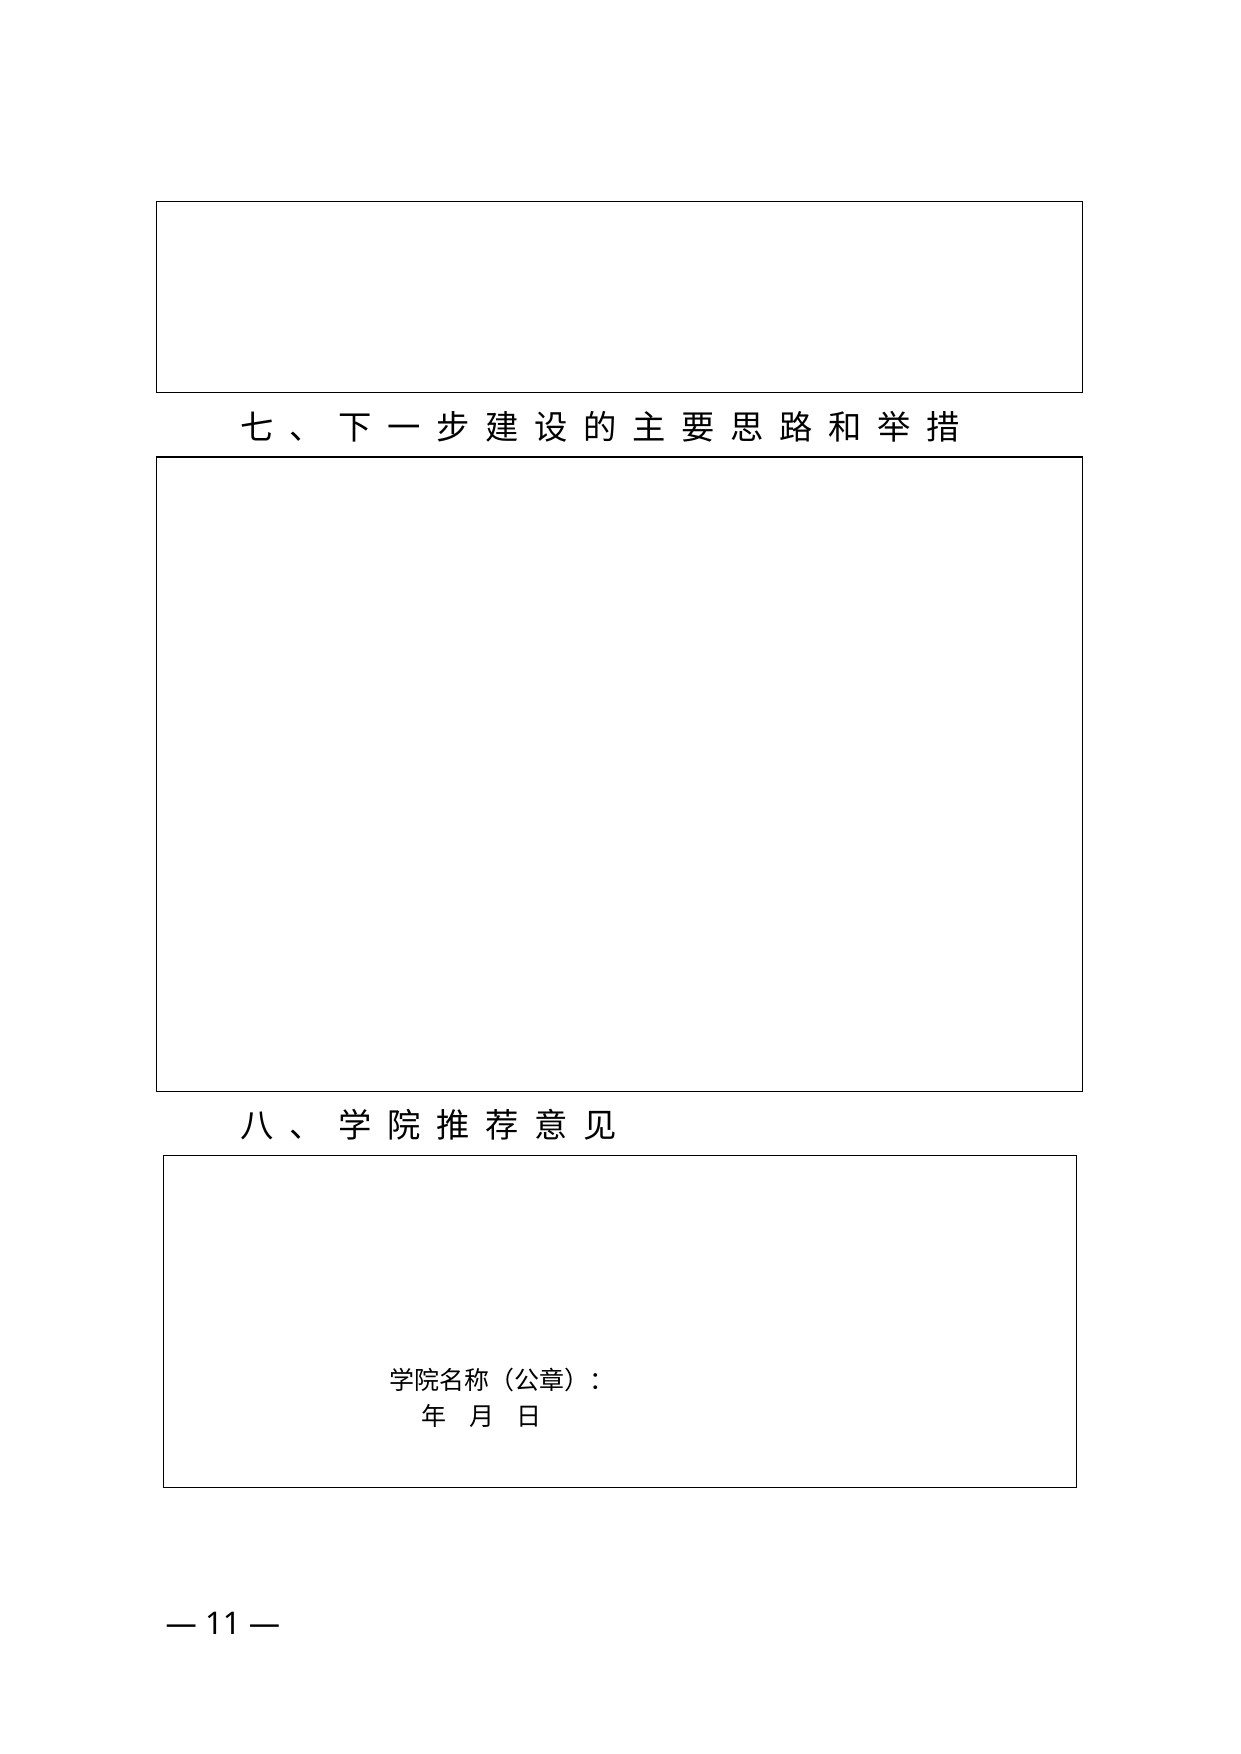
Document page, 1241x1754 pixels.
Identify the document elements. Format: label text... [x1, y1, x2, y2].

table_header 学院名称（公章）： 年 月 日 [164, 1156, 1076, 1487]
text 七、下一步建设的主要思路和举措 [167, 393, 1079, 456]
table_header [157, 458, 1082, 1091]
text 八、学院推荐意见 [167, 1092, 1079, 1155]
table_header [157, 202, 1082, 392]
